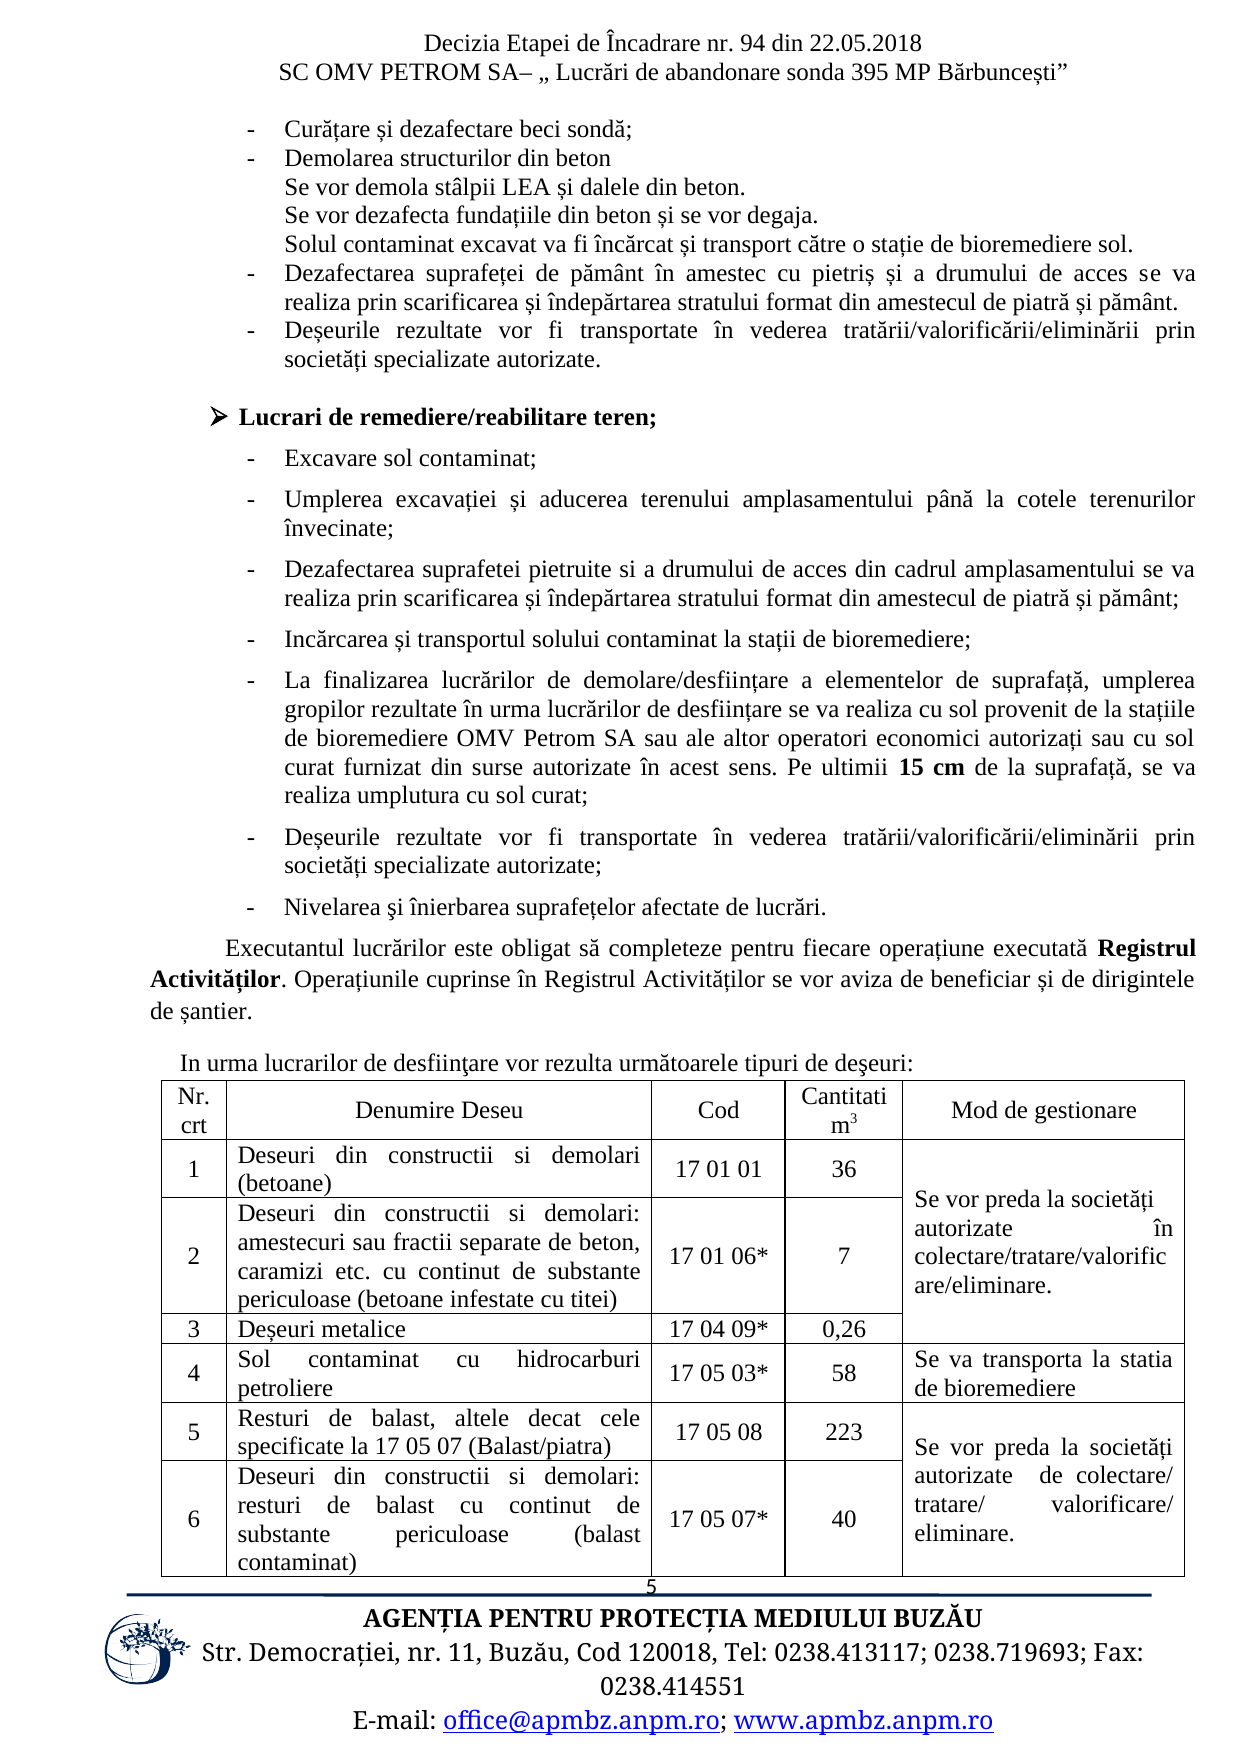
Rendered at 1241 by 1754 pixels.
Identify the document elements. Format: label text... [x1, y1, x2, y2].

table_cell 17 01 06* [652, 1198, 784, 1313]
table_cell 4 [162, 1344, 226, 1402]
table_cell 36 [786, 1140, 902, 1197]
table_cell Deseuri din constructii si demolari: resturi de balast cu continut de substante periculoase (balast contaminat) [227, 1461, 651, 1576]
list Se vor dezafecta fundațiile din beton și se vor degaja. [284, 201, 1196, 229]
table_header Cod [652, 1081, 784, 1139]
list Incărcarea și transportul solului contaminat la stații de bioremediere; [247, 624, 1196, 653]
table_cell 17 01 01 [652, 1140, 784, 1197]
table_cell 223 [786, 1403, 902, 1460]
table_cell 17 05 07* [652, 1461, 784, 1576]
list Dezafectarea suprafeței de pământ în amestec cu pietriș și a drumului de acces se va realiza prin scarificarea și îndepărtarea stratului format din amestecul de piatră și pământ. [247, 258, 1196, 316]
list Umplerea excavației și aducerea terenului amplasamentului până la cotele terenurilor învecinate; [247, 484, 1196, 542]
list Curățare și dezafectare beci sondă; [247, 114, 1196, 143]
table_cell 0,26 [786, 1314, 902, 1343]
list La finalizarea lucrărilor de demolare/desființare a elementelor de suprafață, umplerea gropilor rezultate în urma lucrărilor de desființare se va realiza cu sol provenit de la stațiile de bioremediere OMV Petrom SA sau ale altor operatori economici autorizați sau cu sol curat furnizat din surse autorizate în acest sens. Pe ultimii 15 cm de la suprafață, se va realiza umplutura cu sol curat; [247, 666, 1196, 809]
table_cell Se va transporta la statia de bioremediere [903, 1344, 1184, 1402]
table_cell 17 04 09* [652, 1314, 784, 1343]
table_cell 2 [162, 1198, 226, 1313]
list Demolarea structurilor din beton [247, 143, 1196, 172]
table_cell Deșeuri metalice [227, 1314, 651, 1343]
table_cell 40 [786, 1461, 902, 1576]
table_cell Sol contaminat cu hidrocarburi petroliere [227, 1344, 651, 1402]
table_header Mod de gestionare [903, 1081, 1184, 1139]
table_cell 17 05 08 [652, 1403, 784, 1460]
table_header Nr. crt [162, 1081, 226, 1139]
table_cell 58 [786, 1344, 902, 1402]
table_cell Se vor preda la societăți autorizate de colectare/ tratare/ valorificare/ eliminare. [903, 1403, 1184, 1576]
table_cell 7 [786, 1198, 902, 1313]
list Deșeurile rezultate vor fi transportate în vederea tratării/valorificării/eliminării prin societăți specializate autorizate; [247, 822, 1196, 879]
list Se vor demola stâlpii LEA și dalele din beton. [284, 172, 1196, 201]
table_cell Se vor preda la societăți autorizate în colectare/tratare/valorific are/eliminare. [903, 1140, 1184, 1343]
table_cell 6 [162, 1461, 226, 1576]
list Deșeurile rezultate vor fi transportate în vederea tratării/valorificării/eliminării prin societăți specializate autorizate. [247, 316, 1196, 373]
text Executantul lucrărilor este obligat să completeze pentru fiecare operațiune executată Registrul Activităților. Operațiunile cuprinse în Registrul Activităților se vor aviza de beneficiar și de dirigintele de șantier. [150, 933, 1196, 1025]
list Lucrari de remediere/reabilitare teren; [209, 402, 1196, 431]
text In urma lucrarilor de desfiinţare vor rezulta următoarele tipuri de deşeuri: [150, 1048, 1196, 1077]
list Nivelarea şi înierbarea suprafețelor afectate de lucrări. [246, 892, 1196, 921]
table_cell Deseuri din constructii si demolari (betoane) [227, 1140, 651, 1197]
table_cell 17 05 03* [652, 1344, 784, 1402]
list Excavare sol contaminat; [247, 443, 1196, 472]
table_cell 3 [162, 1314, 226, 1343]
list Dezafectarea suprafetei pietruite si a drumului de acces din cadrul amplasamentului se va realiza prin scarificarea și îndepărtarea stratului format din amestecul de piatră și pământ; [247, 554, 1196, 612]
table_cell Deseuri din constructii si demolari: amestecuri sau fractii separate de beton, caramizi etc. cu continut de substante periculoase (betoane infestate cu titei) [227, 1198, 651, 1313]
table_header Cantitati m3 [786, 1081, 902, 1139]
table_cell 1 [162, 1140, 226, 1197]
table_cell 5 [162, 1403, 226, 1460]
table_cell Resturi de balast, altele decat cele specificate la 17 05 07 (Balast/piatra) [227, 1403, 651, 1460]
table_header Denumire Deseu [227, 1081, 651, 1139]
list Solul contaminat excavat va fi încărcat și transport către o stație de bioremediere sol. [284, 229, 1196, 258]
